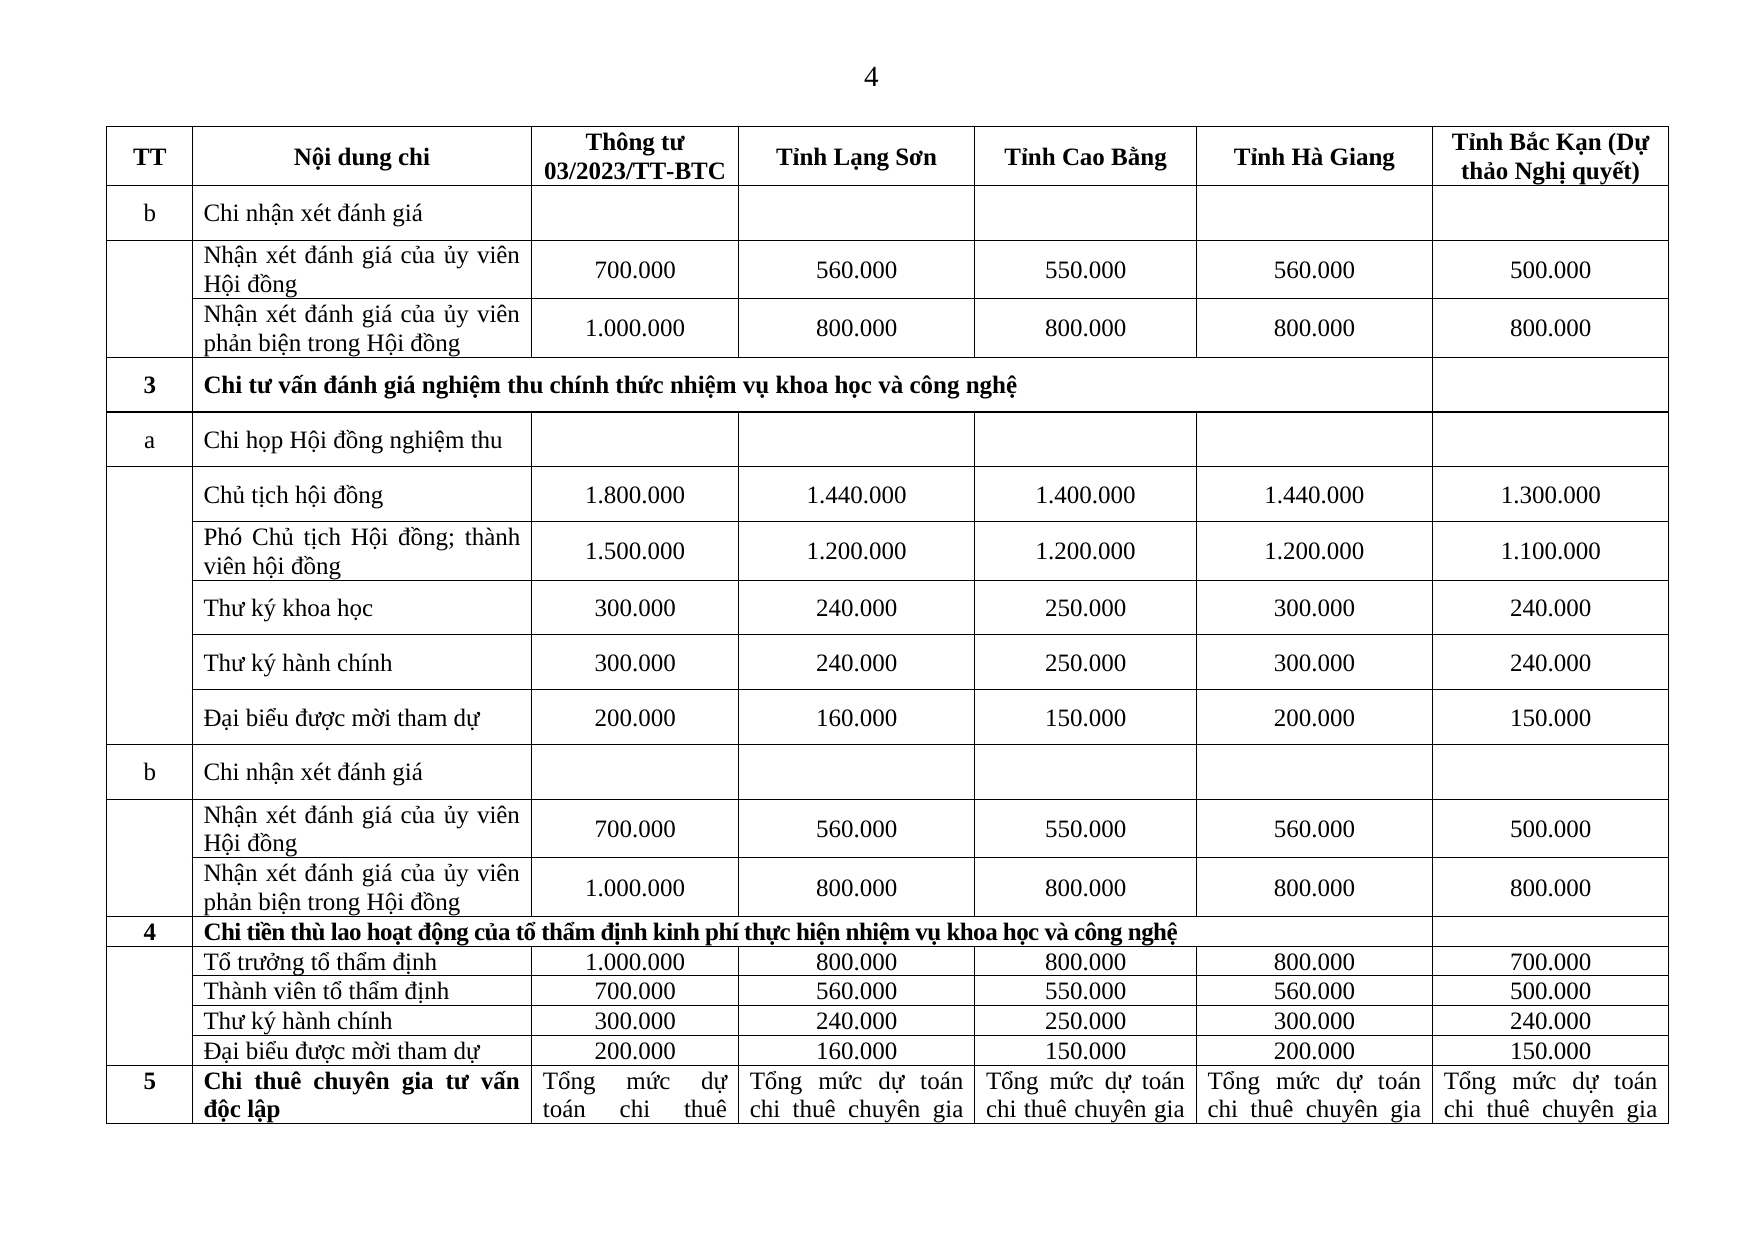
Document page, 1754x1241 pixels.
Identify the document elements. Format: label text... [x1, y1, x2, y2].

table_cell Nhận xét đánh giá của ủy viên phản biện trong Hội đồng [193, 299, 531, 357]
table_cell [1197, 186, 1432, 239]
table_cell 1.400.000 [975, 467, 1196, 521]
table_cell 560.000 [739, 800, 974, 857]
table_cell [1197, 413, 1432, 466]
table_cell 250.000 [975, 635, 1196, 689]
table_cell 150.000 [975, 690, 1196, 744]
table_cell Chi nhận xét đánh giá [193, 186, 531, 239]
table_cell Chi tiền thù lao hoạt động của tổ thẩm định kinh phí thực hiện nhiệm vụ khoa học và công nghệ [193, 917, 1432, 946]
table_cell 500.000 [1433, 800, 1668, 857]
table_cell [975, 745, 1196, 799]
table_cell 800.000 [739, 299, 974, 357]
table_cell [532, 745, 738, 799]
table_cell [1433, 358, 1668, 411]
table_cell a [107, 413, 192, 466]
table_header TT [107, 127, 192, 185]
table_cell Chi tư vấn đánh giá nghiệm thu chính thức nhiệm vụ khoa học và công nghệ [193, 358, 1432, 411]
table_cell 300.000 [1197, 581, 1432, 634]
table_cell 560.000 [1197, 241, 1432, 298]
table_cell 1.440.000 [1197, 467, 1432, 521]
table_cell 200.000 [532, 1036, 738, 1065]
table_cell 1.440.000 [739, 467, 974, 521]
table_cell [1433, 1066, 1668, 1123]
table_cell 500.000 [1433, 976, 1668, 1005]
table_cell [532, 413, 738, 466]
table_cell 300.000 [1197, 1006, 1432, 1035]
table_cell 1.000.000 [532, 858, 738, 916]
table_cell Thư ký hành chính [193, 635, 531, 689]
table_cell 240.000 [739, 635, 974, 689]
table_cell 550.000 [975, 800, 1196, 857]
table_header Thông tư 03/2023/TT-BTC [532, 127, 738, 185]
table_cell [1433, 917, 1668, 946]
table_cell 150.000 [1433, 1036, 1668, 1065]
table_cell Nhận xét đánh giá của ủy viên Hội đồng [193, 241, 531, 298]
table_cell [1433, 745, 1668, 799]
table_cell 800.000 [1433, 858, 1668, 916]
table_cell [1433, 413, 1668, 466]
table_cell 560.000 [1197, 976, 1432, 1005]
table_cell 160.000 [739, 1036, 974, 1065]
table_cell 5 [107, 1066, 192, 1123]
table_cell 800.000 [975, 947, 1196, 975]
table_header Tỉnh Bắc Kạn (Dự thảo Nghị quyết) [1433, 127, 1668, 185]
table_cell Thư ký khoa học [193, 581, 531, 634]
table_header Nội dung chi [193, 127, 531, 185]
table_cell 200.000 [1197, 1036, 1432, 1065]
table_cell Phó Chủ tịch Hội đồng; thành viên hội đồng [193, 522, 531, 579]
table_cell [1197, 1066, 1432, 1123]
table_cell 800.000 [1197, 947, 1432, 975]
table_cell Chi họp Hội đồng nghiệm thu [193, 413, 531, 466]
table_cell 4 [107, 917, 192, 946]
table_cell 150.000 [975, 1036, 1196, 1065]
table_header Tỉnh Cao Bằng [975, 127, 1196, 185]
table_cell 200.000 [532, 690, 738, 744]
table_cell Tổ trưởng tổ thẩm định [193, 947, 531, 975]
table_cell 550.000 [975, 241, 1196, 298]
table_cell Nhận xét đánh giá của ủy viên phản biện trong Hội đồng [193, 858, 531, 916]
table_cell [739, 413, 974, 466]
table_cell 700.000 [532, 241, 738, 298]
table_cell [975, 186, 1196, 239]
table_cell [1197, 745, 1432, 799]
table_cell 240.000 [1433, 1006, 1668, 1035]
table_cell 1.100.000 [1433, 522, 1668, 579]
table_cell 1.800.000 [532, 467, 738, 521]
table_cell 300.000 [532, 1006, 738, 1035]
table_cell [107, 800, 192, 916]
table_cell [532, 186, 738, 239]
table_cell 3 [107, 358, 192, 411]
table_cell Đại biểu được mời tham dự [193, 690, 531, 744]
table_cell 800.000 [739, 858, 974, 916]
table_cell Thư ký hành chính [193, 1006, 531, 1035]
table_cell [1433, 186, 1668, 239]
table_header Tỉnh Hà Giang [1197, 127, 1432, 185]
table_cell [739, 745, 974, 799]
table_cell 1.500.000 [532, 522, 738, 579]
table_cell 560.000 [1197, 800, 1432, 857]
table_cell 800.000 [975, 299, 1196, 357]
table_cell Chủ tịch hội đồng [193, 467, 531, 521]
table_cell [975, 1066, 1196, 1123]
table_cell [107, 467, 192, 744]
table_cell b [107, 186, 192, 239]
table_cell 700.000 [532, 800, 738, 857]
table_cell 1.000.000 [532, 299, 738, 357]
table_header Tỉnh Lạng Sơn [739, 127, 974, 185]
table_cell 250.000 [975, 581, 1196, 634]
table_cell [107, 947, 192, 1065]
table_cell 250.000 [975, 1006, 1196, 1035]
table_cell 800.000 [1433, 299, 1668, 357]
table_cell b [107, 745, 192, 799]
table_cell Chi thuê chuyên gia tư vấn độc lập [193, 1066, 531, 1123]
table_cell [739, 1066, 974, 1123]
table_cell 800.000 [1197, 858, 1432, 916]
table_cell [975, 413, 1196, 466]
table_cell 200.000 [1197, 690, 1432, 744]
table_cell 240.000 [739, 1006, 974, 1035]
table_cell 300.000 [532, 581, 738, 634]
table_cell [532, 1066, 738, 1123]
table_cell 240.000 [1433, 581, 1668, 634]
table_cell 240.000 [739, 581, 974, 634]
table_cell 1.200.000 [1197, 522, 1432, 579]
table_cell 150.000 [1433, 690, 1668, 744]
table_cell 1.300.000 [1433, 467, 1668, 521]
table_cell [107, 241, 192, 357]
table_cell Nhận xét đánh giá của ủy viên Hội đồng [193, 800, 531, 857]
table_cell [739, 186, 974, 239]
table_cell 800.000 [975, 858, 1196, 916]
table_cell 500.000 [1433, 241, 1668, 298]
table_cell 1.200.000 [975, 522, 1196, 579]
table_cell Đại biểu được mời tham dự [193, 1036, 531, 1065]
table_cell 160.000 [739, 690, 974, 744]
table_cell Chi nhận xét đánh giá [193, 745, 531, 799]
table_cell 700.000 [1433, 947, 1668, 975]
table_cell 300.000 [532, 635, 738, 689]
table_cell Thành viên tổ thẩm định [193, 976, 531, 1005]
table_cell 560.000 [739, 241, 974, 298]
table_cell 550.000 [975, 976, 1196, 1005]
table_cell 300.000 [1197, 635, 1432, 689]
table_cell 1.200.000 [739, 522, 974, 579]
table_cell 800.000 [1197, 299, 1432, 357]
table_cell 240.000 [1433, 635, 1668, 689]
table_cell 800.000 [739, 947, 974, 975]
table_cell 700.000 [532, 976, 738, 1005]
table_cell 560.000 [739, 976, 974, 1005]
table_cell 1.000.000 [532, 947, 738, 975]
